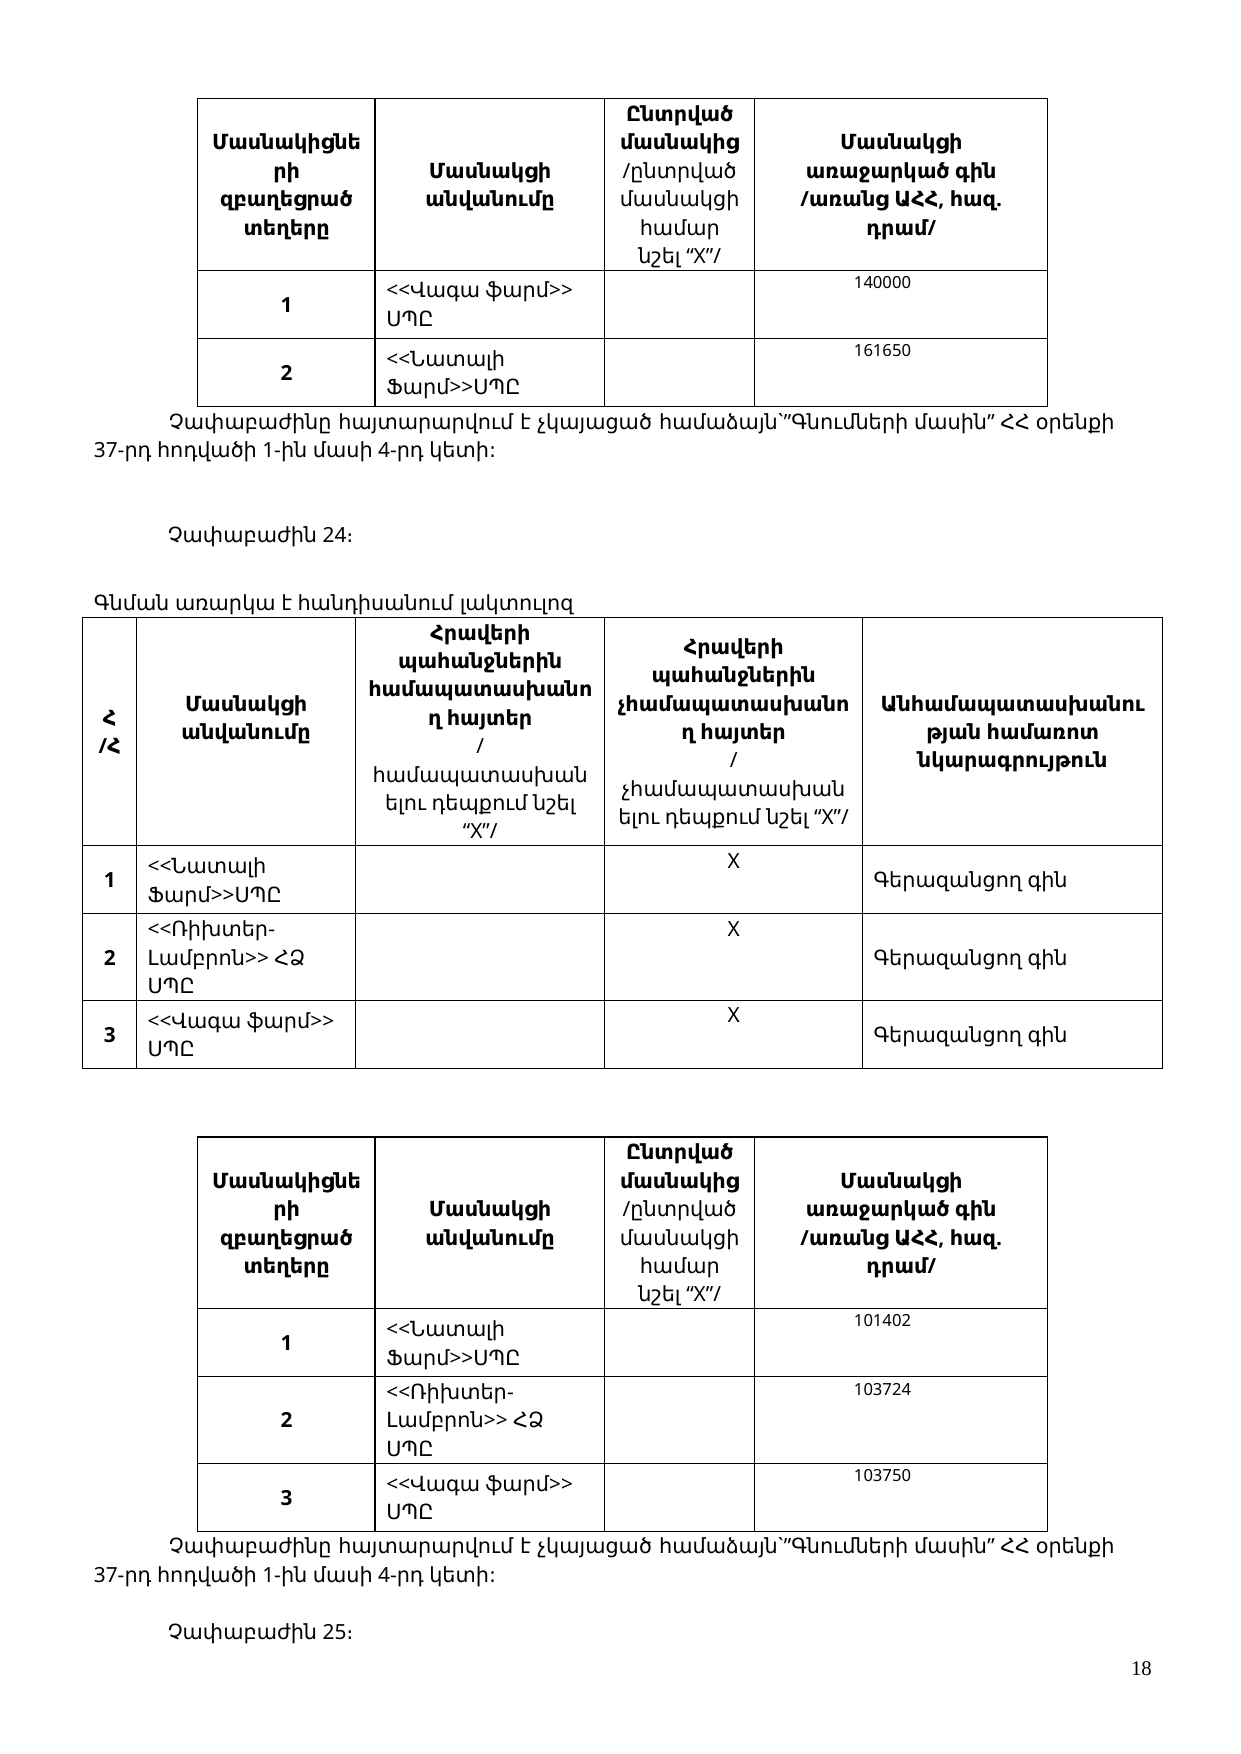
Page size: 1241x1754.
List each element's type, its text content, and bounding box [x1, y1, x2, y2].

table_cell <<Վագա ֆարմ>> ՍՊԸ [376, 1464, 604, 1531]
table_cell 1 [83, 846, 136, 913]
table_cell 103724 [755, 1377, 1047, 1462]
table_header Հրավերի պահանջներին չհամապատասխանող հայտեր /չհամապատասխանելու դեպքում նշել “X”/ [605, 618, 862, 845]
table_header Մասնակցի առաջարկած գին /առանց ԱՀՀ, հազ. դրամ/ [755, 99, 1047, 269]
table_cell 161650 [755, 339, 1047, 406]
table_cell 3 [198, 1464, 374, 1531]
table_cell 1 [198, 1309, 374, 1376]
table_cell <<Նատալի Ֆարմ>>ՍՊԸ [376, 1309, 604, 1376]
table_cell <<Նատալի Ֆարմ>>ՍՊԸ [137, 846, 355, 913]
table_cell X [605, 1001, 862, 1068]
table_cell 140000 [755, 271, 1047, 338]
table_cell [605, 1464, 754, 1531]
table_cell X [605, 846, 862, 913]
text Գնման առարկա է հանդիսանում լակտուլոզ [94, 588, 1152, 617]
table_header Մասնակիցների զբաղեցրած տեղերը [198, 99, 374, 269]
table_cell [605, 271, 754, 338]
table_cell [356, 914, 604, 999]
table_header Հ/Հ [83, 618, 136, 845]
table_cell 103750 [755, 1464, 1047, 1531]
table_cell 2 [198, 339, 374, 406]
table_cell X [605, 914, 862, 999]
table_header Մասնակիցների զբաղեցրած տեղերը [198, 1138, 374, 1308]
table_header Հրավերի պահանջներին համապատասխանող հայտեր /համապատասխանելու դեպքում նշել “X”/ [356, 618, 604, 845]
table_cell <<Վագա ֆարմ>> ՍՊԸ [376, 271, 604, 338]
table_header Մասնակցի առաջարկած գին /առանց ԱՀՀ, հազ. դրամ/ [755, 1138, 1047, 1308]
text Չափաբաժին 24։ [94, 521, 1152, 549]
table_cell 1 [198, 271, 374, 338]
table_cell <<Ռիխտեր-Լամբրոն>> ՀՁ ՍՊԸ [137, 914, 355, 999]
table_cell Գերազանցող գին [863, 1001, 1162, 1068]
table_header Անհամապատասխանության համառոտ նկարագրույթուն [863, 618, 1162, 845]
text Չափաբաժին 25։ [94, 1617, 1152, 1645]
table_cell [605, 339, 754, 406]
table_header Մասնակցի անվանումը [137, 618, 355, 845]
table_header Ընտրված մասնակից /ընտրված մասնակցի համար նշել “X”/ [605, 99, 754, 269]
table_cell <<Ռիխտեր-Լամբրոն>> ՀՁ ՍՊԸ [376, 1377, 604, 1462]
text Չափաբաժինը հայտարարվում է չկայացած համաձայն`”Գնումների մասին” ՀՀ օրենքի 37-րդ հոդվածի 1-ին մասի 4-րդ կետի: [94, 1532, 1114, 1588]
table_cell [356, 846, 604, 913]
table_cell 2 [198, 1377, 374, 1462]
table_cell 3 [83, 1001, 136, 1068]
text Չափաբաժինը հայտարարվում է չկայացած համաձայն`”Գնումների մասին” ՀՀ օրենքի 37-րդ հոդվածի 1-ին մասի 4-րդ կետի: [94, 407, 1114, 464]
table_cell [605, 1309, 754, 1376]
table_header Մասնակցի անվանումը [376, 1138, 604, 1308]
table_header Մասնակցի անվանումը [376, 99, 604, 269]
table_cell Գերազանցող գին [863, 914, 1162, 999]
table_cell 2 [83, 914, 136, 999]
table_cell 101402 [755, 1309, 1047, 1376]
table_cell [605, 1377, 754, 1462]
table_cell [356, 1001, 604, 1068]
table_cell Գերազանցող գին [863, 846, 1162, 913]
table_cell <<Վագա ֆարմ>> ՍՊԸ [137, 1001, 355, 1068]
table_header Ընտրված մասնակից /ընտրված մասնակցի համար նշել “X”/ [605, 1138, 754, 1308]
table_cell <<Նատալի Ֆարմ>>ՍՊԸ [376, 339, 604, 406]
